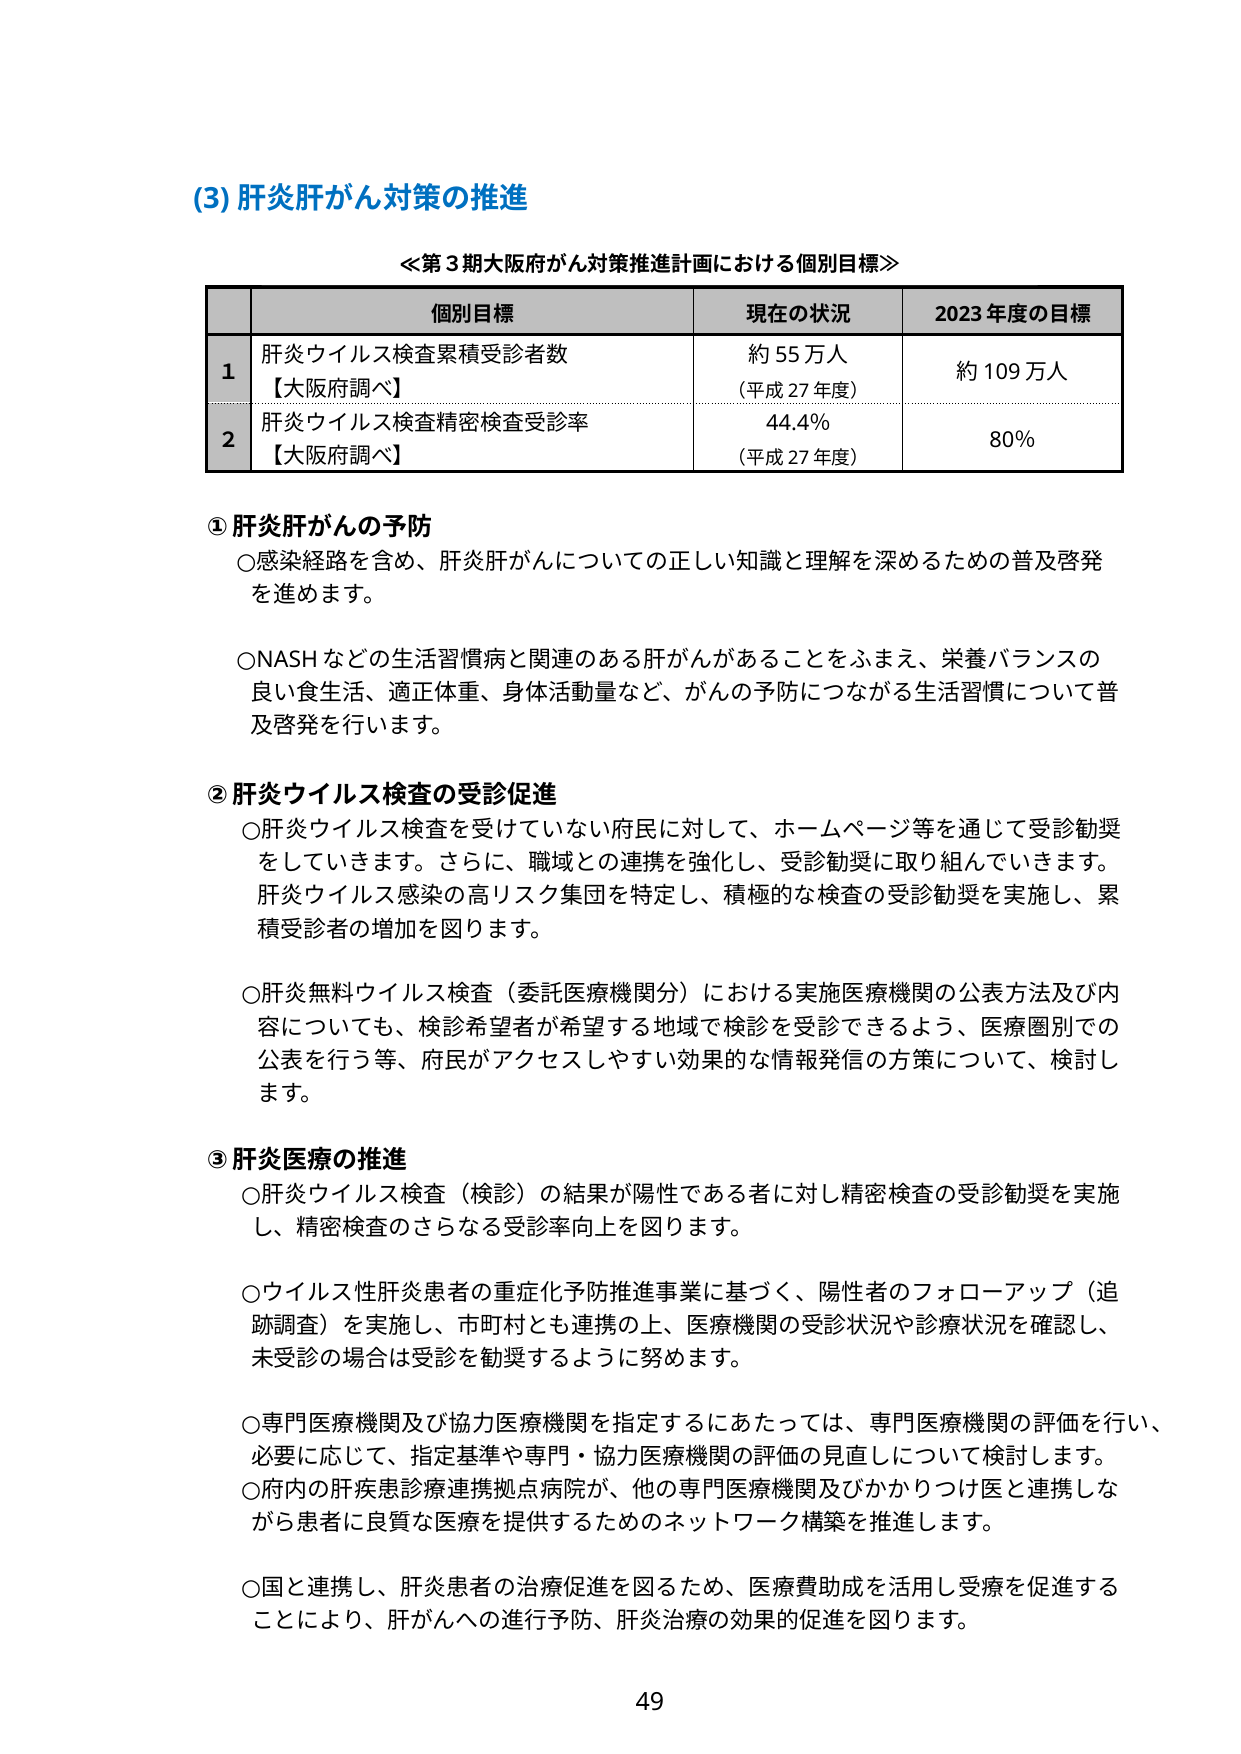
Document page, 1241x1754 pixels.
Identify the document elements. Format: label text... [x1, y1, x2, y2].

text ○府内の肝疾患診療連携拠点病院が、他の専門医療機関及びかかりつけ医と連携しながら患者に良質な医療を提供するためのネットワーク構築を推進します。 [241, 1471, 1122, 1537]
table_header [208, 289, 250, 333]
text ○感染経路を含め、肝炎肝がんについての正しい知識と理解を深めるための普及啓発を進めます。 [236, 543, 1122, 609]
table_cell １ [208, 336, 250, 402]
table_header 個別目標 [252, 289, 693, 333]
table_cell 約55万人 （平成27年度） [694, 336, 902, 402]
text ○肝炎ウイルス検査（検診）の結果が陽性である者に対し精密検査の受診勧奨を実施し、精密検査のさらなる受診率向上を図ります。 [241, 1176, 1122, 1242]
table_cell ２ [208, 403, 250, 470]
text ○ウイルス性肝炎患者の重症化予防推進事業に基づく、陽性者のフォローアップ（追跡調査）を実施し、市町村とも連携の上、医療機関の受診状況や診療状況を確認し、未受診の場合は受診を勧奨するように努めます。 [241, 1273, 1122, 1373]
text ○肝炎無料ウイルス検査（委託医療機関分）における実施医療機関の公表方法及び内容についても、検診希望者が希望する地域で検診を受診できるよう、医療圏別での公表を行う等、府民がアクセスしやすい効果的な情報発信の方策について、検討します。 [241, 975, 1122, 1108]
table_cell 44.4％ （平成27年度） [694, 403, 902, 470]
table_cell 肝炎ウイルス検査精密検査受診率 【大阪府調べ】 [252, 403, 693, 470]
table_header 2023年度の目標 [903, 289, 1121, 333]
subtitle ②肝炎ウイルス検査の受診促進 [177, 774, 1122, 811]
table_cell 肝炎ウイルス検査累積受診者数 【大阪府調べ】 [252, 336, 693, 402]
subtitle ③肝炎医療の推進 [177, 1139, 1122, 1176]
table_cell 80％ [903, 403, 1121, 470]
table_header 現在の状況 [694, 289, 902, 333]
table_cell 約109万人 [903, 336, 1121, 402]
subtitle (3) 肝炎肝がん対策の推進 [177, 175, 1122, 217]
text ○NASHなどの生活習慣病と関連のある肝がんがあることをふまえ、栄養バランスの良い食生活、適正体重、身体活動量など、がんの予防につながる生活習慣について普及啓発を行います。 [236, 641, 1122, 740]
text ○肝炎ウイルス検査を受けていない府民に対して、ホームページ等を通じて受診勧奨をしていきます。さらに、職域との連携を強化し、受診勧奨に取り組んでいきます。肝炎ウイルス感染の高リスク集団を特定し、積極的な検査の受診勧奨を実施し、累積受診者の増加を図ります。 [241, 811, 1122, 944]
subtitle ①肝炎肝がんの予防 [177, 507, 1122, 543]
text ○専門医療機関及び協力医療機関を指定するにあたっては、専門医療機関の評価を行い、必要に応じて、指定基準や専門・協力医療機関の評価の見直しについて検討します。 [241, 1404, 1152, 1471]
text ○国と連携し、肝炎患者の治療促進を図るため、医療費助成を活用し受療を促進することにより、肝がんへの進行予防、肝炎治療の効果的促進を図ります。 [241, 1569, 1122, 1635]
